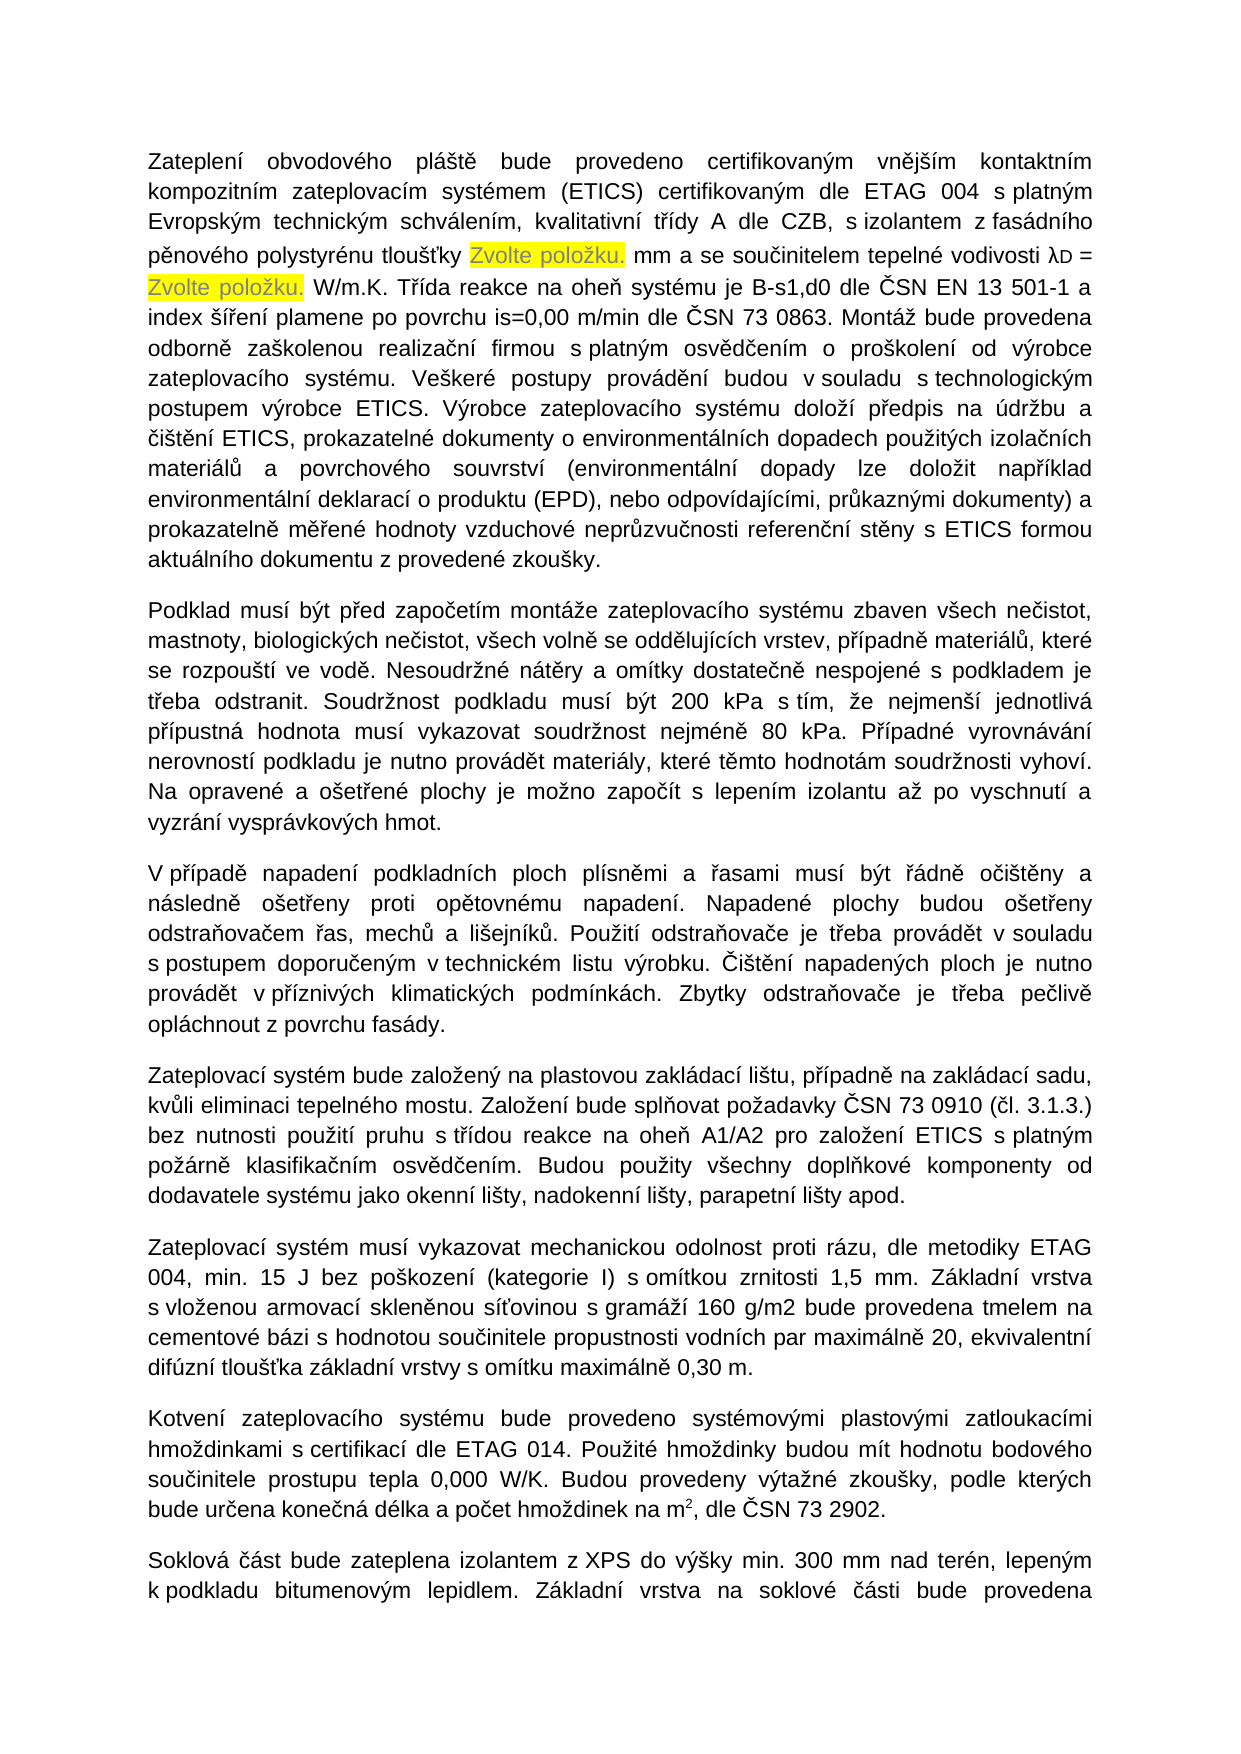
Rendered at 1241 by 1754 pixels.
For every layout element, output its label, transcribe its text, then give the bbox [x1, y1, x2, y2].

text Zateplovací systém musí vykazovat mechanickou odolnost proti rázu, dle metodiky ETAG 004, min. 15 J bez poškození (kategorie I) s omítkou zrnitosti 1,5 mm. Základní vrstva s vloženou armovací skleněnou síťovinou s gramáží 160 g/m2 bude provedena tmelem na cementové bázi s hodnotou součinitele propustnosti vodních par maximálně 20, ekvivalentní difúzní tloušťka základní vrstvy s omítku maximálně 0,30 m. [148, 1233, 1093, 1381]
text Podklad musí být před započetím montáže zateplovacího systému zbaven všech nečistot, mastnoty, biologických nečistot, všech volně se oddělujících vrstev, případně materiálů, které se rozpouští ve vodě. Nesoudržné nátěry a omítky dostatečně nespojené s podkladem je třeba odstranit. Soudržnost podkladu musí být 200 kPa s tím, že nejmenší jednotlivá přípustná hodnota musí vykazovat soudržnost nejméně 80 kPa. Případné vyrovnávání nerovností podkladu je nutno provádět materiály, které těmto hodnotám soudržnosti vyhoví. Na opravené a ošetřené plochy je možno započít s lepením izolantu až po vyschnutí a vyzrání vysprávkových hmot. [148, 597, 1093, 835]
text Zateplení obvodového pláště bude provedeno certifikovaným vnějším kontaktním kompozitním zateplovacím systémem (ETICS) certifikovaným dle ETAG 004 s platným Evropským technickým schválením, kvalitativní třídy A dle CZB, s izolantem z fasádního pěnového polystyrénu tloušťky mm a se součinitelem tepelné vodivosti λD = W/m.K. Třída reakce na oheň systému je B-s1,d0 dle ČSN EN 13 501-1 a index šíření plamene po povrchu is=0,00 m/min dle ČSN 73 0863. Montáž bude provedena odborně zaškolenou realizační firmou s platným osvědčením o proškolení od výrobce zateplovacího systému. Veškeré postupy provádění budou v souladu s technologickým postupem výrobce ETICS. Výrobce zateplovacího systému doloží předpis na údržbu a čištění ETICS, prokazatelné dokumenty o environmentálních dopadech použitých izolačních materiálů a povrchového souvrství (environmentální dopady lze doložit například environmentální deklarací o produktu (EPD), nebo odpovídajícími, průkaznými dokumenty) a prokazatelně měřené hodnoty vzduchové neprůzvučnosti referenční stěny s ETICS formou aktuálního dokumentu z provedené zkoušky. [148, 148, 1093, 572]
text V případě napadení podkladních ploch plísněmi a řasami musí být řádně očištěny a následně ošetřeny proti opětovnému napadení. Napadené plochy budou ošetřeny odstraňovačem řas, mechů a lišejníků. Použití odstraňovače je třeba provádět v souladu s postupem doporučeným v technickém listu výrobku. Čištění napadených ploch je nutno provádět v příznivých klimatických podmínkách. Zbytky odstraňovače je třeba pečlivě opláchnout z povrchu fasády. [148, 859, 1093, 1037]
text Zateplovací systém bude založený na plastovou zakládací lištu, případně na zakládací sadu, kvůli eliminaci tepelného mostu. Založení bude splňovat požadavky ČSN 73 0910 (čl. 3.1.3.) bez nutnosti použití pruhu s třídou reakce na oheň A1/A2 pro založení ETICS s platným požárně klasifikačním osvědčením. Budou použity všechny doplňkové komponenty od dodavatele systému jako okenní lišty, nadokenní lišty, parapetní lišty apod. [148, 1062, 1093, 1209]
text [148, 1547, 1093, 1604]
text Kotvení zateplovacího systému bude provedeno systémovými plastovými zatloukacími hmoždinkami s certifikací dle ETAG 014. Použité hmoždinky budou mít hodnotu bodového součinitele prostupu tepla 0,000 W/K. Budou provedeny výtažné zkoušky, podle kterých bude určena konečná délka a počet hmoždinek na m2, dle ČSN 73 2902. [148, 1405, 1093, 1522]
